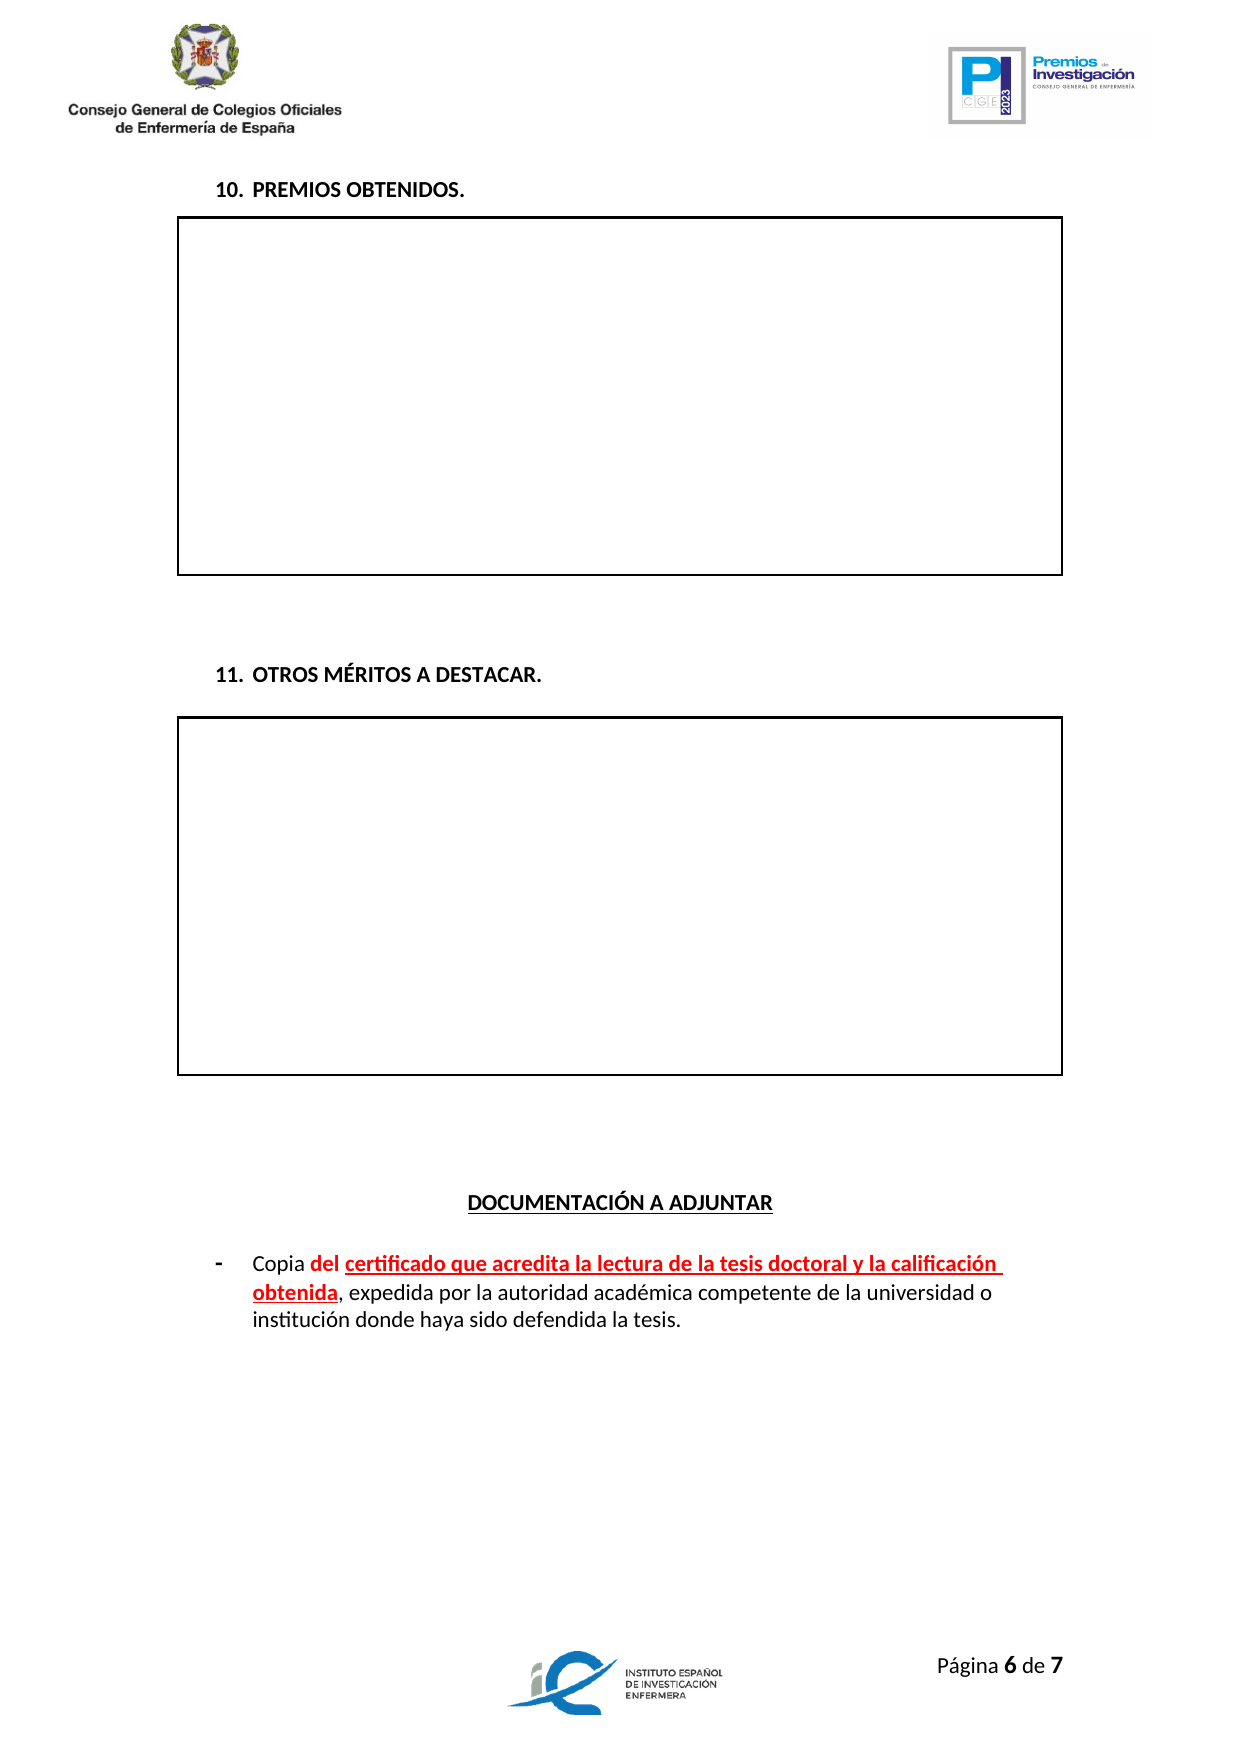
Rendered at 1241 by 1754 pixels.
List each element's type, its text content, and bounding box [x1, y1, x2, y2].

list PREMIOS OBTENIDOS. [215, 176, 1063, 204]
list OTROS MÉRITOS A DESTACAR. [215, 660, 1063, 688]
list Copia del certificado que acredita la lectura de la tesis doctoral y la calificación obtenida, expedida por la autoridad académica competente de la universidad o institución donde haya sido defendida la tesis. [215, 1247, 1063, 1334]
picture [928, 32, 1155, 139]
picture [507, 1651, 723, 1715]
table_header [179, 719, 1061, 1074]
text DOCUMENTACIÓN A ADJUNTAR [177, 1188, 1063, 1217]
picture [42, 7, 368, 147]
table_header [179, 219, 1061, 574]
